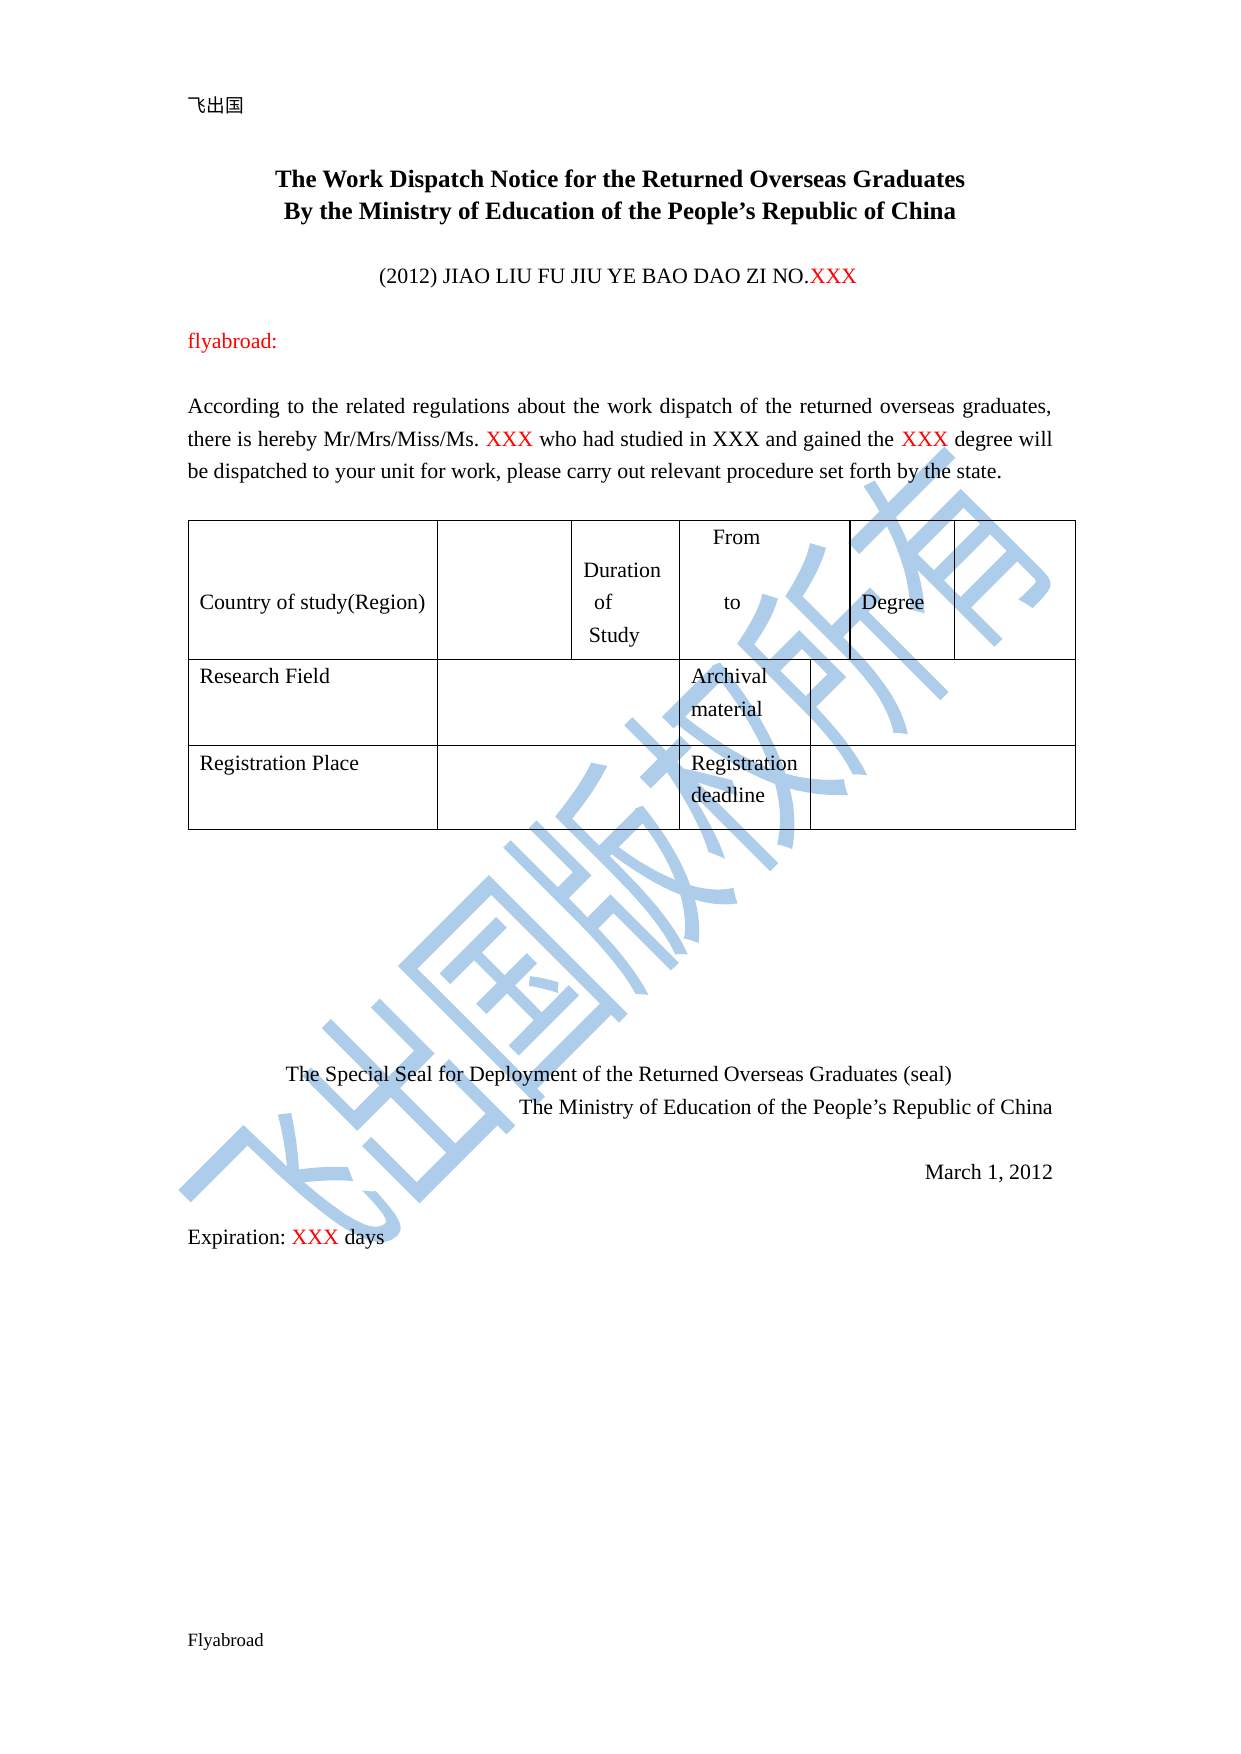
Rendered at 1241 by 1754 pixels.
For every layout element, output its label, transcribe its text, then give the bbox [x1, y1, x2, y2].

text The Special Seal for Deployment of the Returned Overseas Graduates (seal) [187, 1058, 1053, 1090]
table_cell [438, 660, 679, 745]
table_cell Archival material [680, 660, 810, 745]
text The Work Dispatch Notice for the Returned Overseas Graduates [187, 162, 1053, 194]
table_header Degree [851, 521, 954, 658]
table_header [438, 521, 571, 658]
text March 1, 2012 [187, 1155, 1053, 1188]
table_cell Registration deadline [680, 746, 810, 829]
table_header Duration of Study [572, 521, 679, 658]
text (2012) JIAO LIU FU JIU YE BAO DAO ZI NO.XXX [187, 259, 1053, 292]
table_cell Registration Place [189, 746, 437, 829]
text According to the related regulations about the work dispatch of the returned overseas graduates, there is hereby Mr/Mrs/Miss/Ms. XXX who had studied in XXX and gained the XXX degree will be dispatched to your unit for work, please carry out relevant procedure set forth by the state. [187, 389, 1053, 487]
table_cell Research Field [189, 660, 437, 745]
table_cell [438, 746, 679, 829]
text flyabroad: [187, 324, 1053, 357]
text The Ministry of Education of the People’s Republic of China [187, 1090, 1053, 1123]
table_header Country of study(Region) [189, 521, 437, 658]
table_cell [811, 660, 1075, 745]
text Expiration: XXX days [187, 1220, 1053, 1253]
text By the Ministry of Education of the People’s Republic of China [187, 194, 1053, 227]
table_header From to [680, 521, 849, 658]
table_header [955, 521, 1075, 658]
table_cell [811, 746, 1075, 829]
